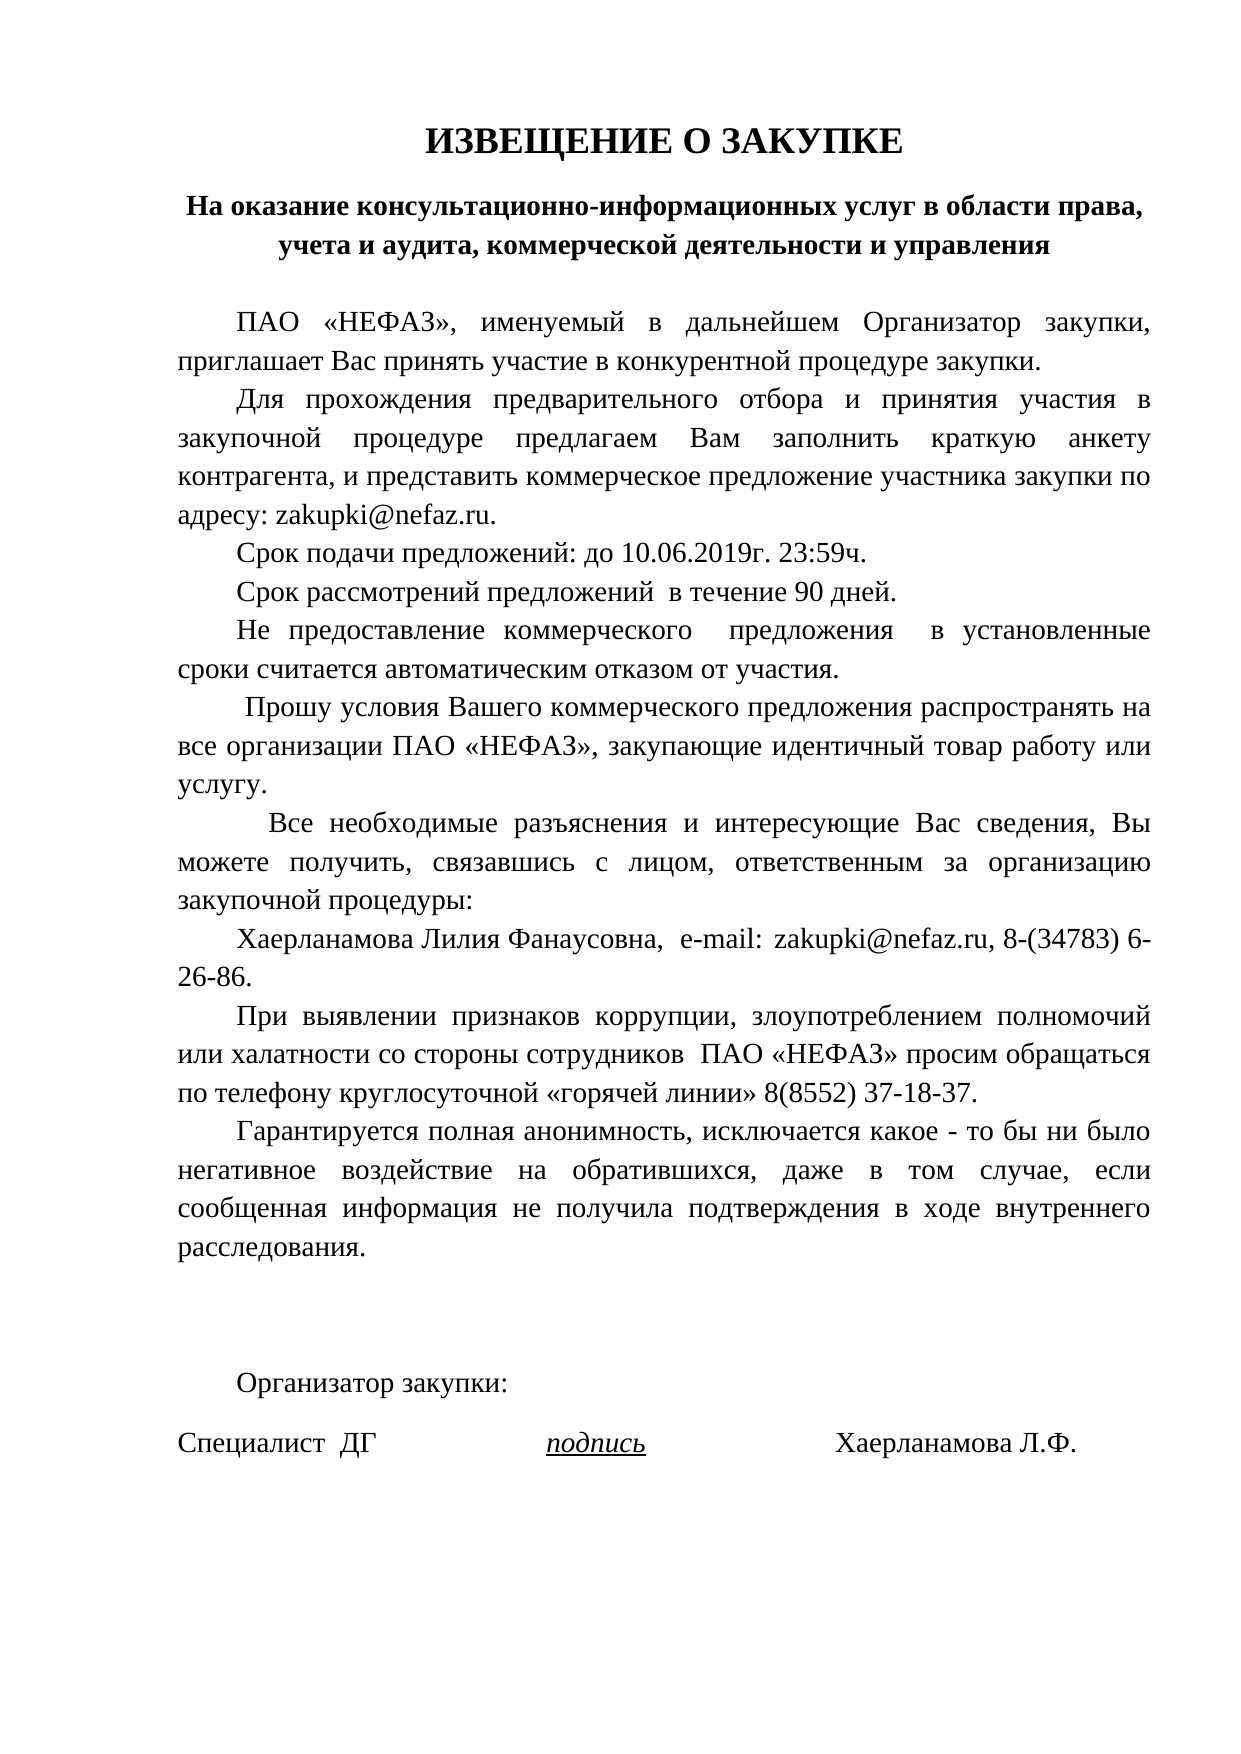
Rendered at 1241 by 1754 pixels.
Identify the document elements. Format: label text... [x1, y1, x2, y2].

text Организатор закупки: [177, 1366, 1152, 1399]
text Срок рассмотрений предложений в течение 90 дней. [177, 574, 1152, 607]
text Для прохождения предварительного отбора и принятия участия в закупочной процедуре предлагаем Вам заполнить краткую анкету контрагента, и представить коммерческое предложение участника закупки по адресу: zakupki@nefaz.ru. [177, 381, 1152, 530]
text Специалист ДГ подпись Хаерланамова Л.Ф. [177, 1425, 1152, 1458]
text ПАО «НЕФАЗ», именуемый в дальнейшем Организатор закупки, приглашает Вас принять участие в конкурентной процедуре закупки. [177, 304, 1152, 376]
text Срок подачи предложений: до 10.06.2019г. 23:59ч. [177, 535, 1152, 569]
text На оказание консультационно-информационных услуг в области права, учета и аудита, коммерческой деятельности и управления [177, 188, 1152, 261]
text ИЗВЕЩЕНИЕ О ЗАКУПКЕ [177, 118, 1152, 161]
text Прошу условия Вашего коммерческого предложения распространять на все организации ПАО «НЕФАЗ», закупающие идентичный товар работу или услугу. [177, 689, 1152, 800]
text При выявлении признаков коррупции, злоупотреблением полномочий или халатности со стороны сотрудников ПАО «НЕФАЗ» просим обращаться по телефону круглосуточной «горячей линии» 8(8552) 37-18-37. [177, 998, 1152, 1108]
text Все необходимые разъяснения и интересующие Вас сведения, Вы можете получить, связавшись с лицом, ответственным за организацию закупочной процедуры: [177, 805, 1152, 916]
text Хаерланамова Лилия Фанаусовна, e-mail: zakupki@nefaz.ru, 8-(34783) 6-26-86. [177, 921, 1152, 993]
text Не предоставление коммерческого предложения в установленные сроки считается автоматическим отказом от участия. [177, 612, 1152, 684]
text Гарантируется полная анонимность, исключается какое - то бы ни было негативное воздействие на обратившихся, даже в том случае, если сообщенная информация не получила подтверждения в ходе внутреннего расследования. [177, 1113, 1152, 1263]
